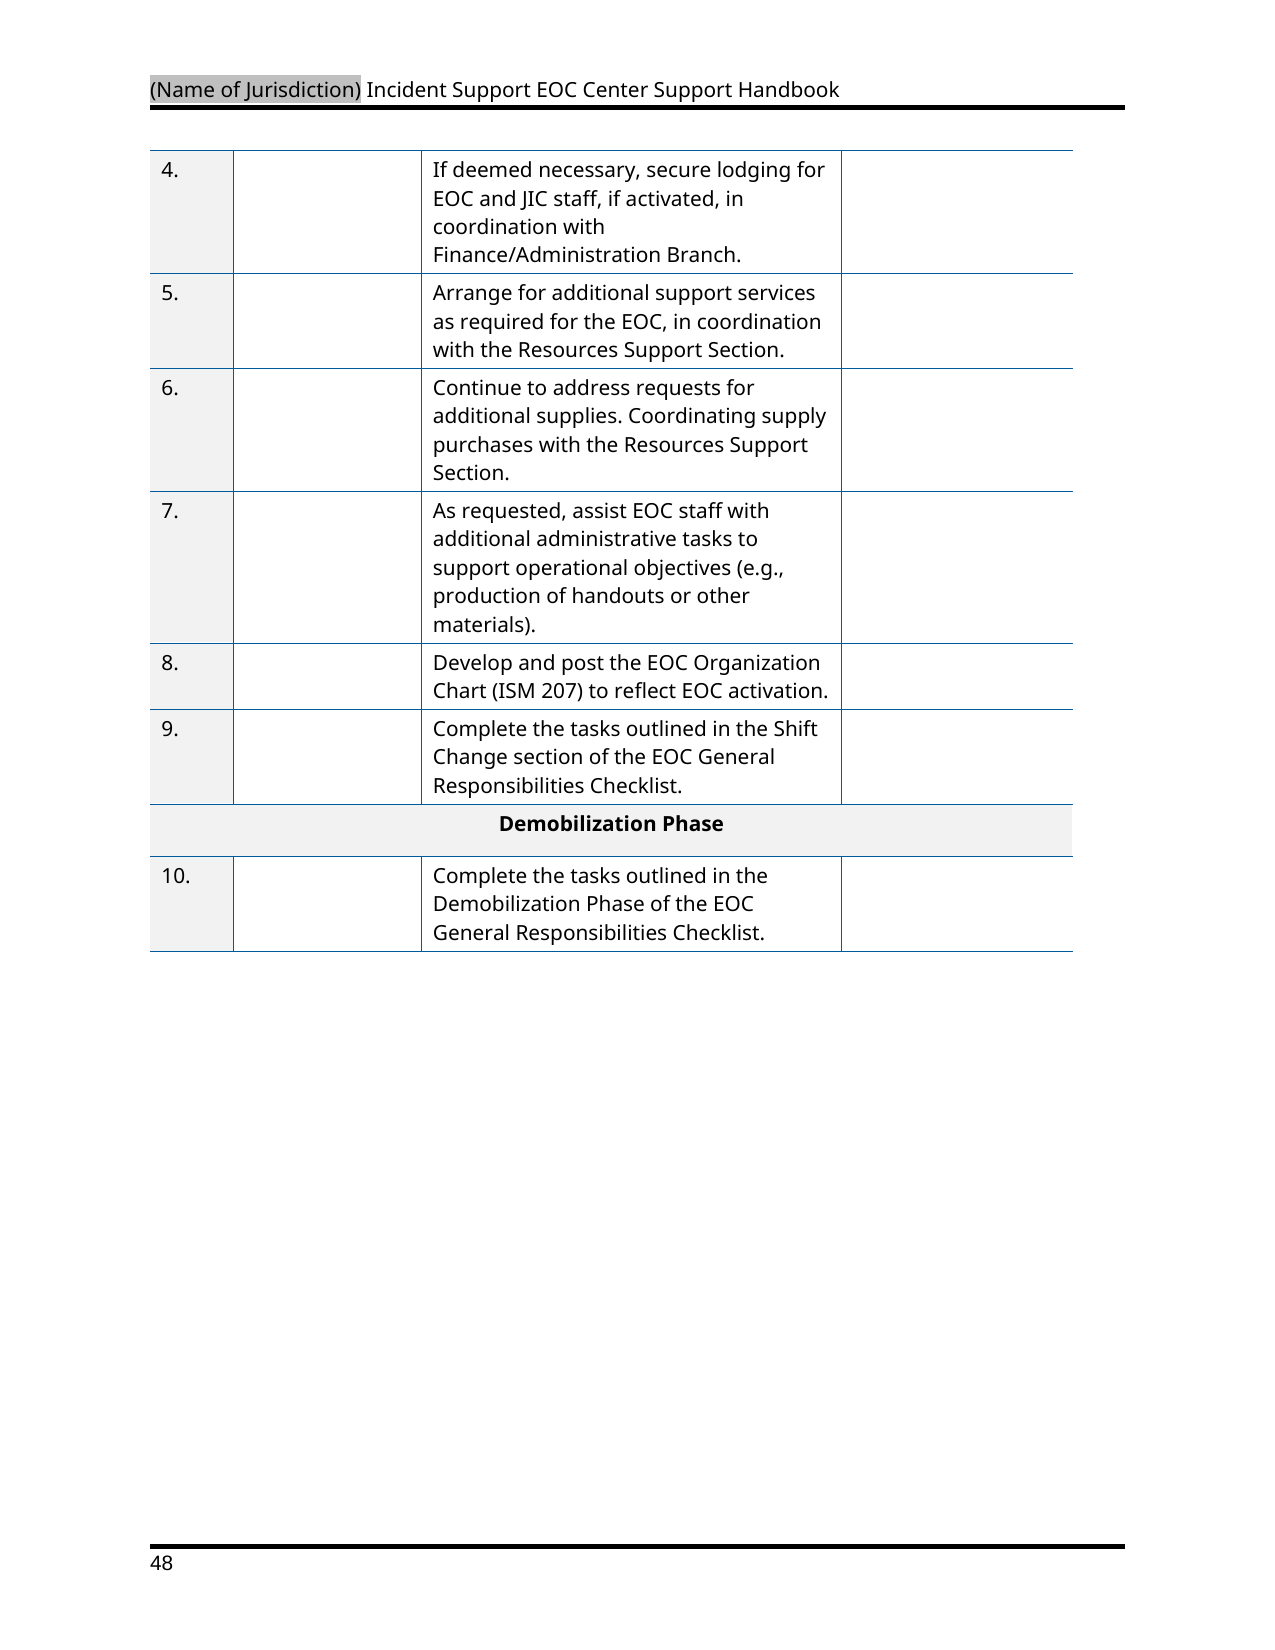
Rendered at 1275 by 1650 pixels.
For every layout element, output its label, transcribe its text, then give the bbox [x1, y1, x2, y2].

table_cell Complete the tasks outlined in the Shift Change section of the EOC General Responsibilities Checklist. [422, 710, 841, 803]
table_cell [234, 644, 421, 709]
table_cell [842, 644, 1072, 709]
table_cell [842, 274, 1072, 368]
table_cell 6. [150, 369, 233, 491]
table_cell 4. [150, 151, 233, 273]
table_cell Continue to address requests for additional supplies. Coordinating supply purchases with the Resources Support Section. [422, 369, 841, 491]
table_cell [234, 274, 421, 368]
table_cell Develop and post the EOC Organization Chart (ISM 207) to reflect EOC activation. [422, 644, 841, 709]
table_cell [842, 857, 1072, 951]
table_cell [234, 492, 421, 642]
table_cell [842, 710, 1072, 803]
table_cell As requested, assist EOC staff with additional administrative tasks to support operational objectives (e.g., production of handouts or other materials). [422, 492, 841, 642]
table_cell Demobilization Phase [150, 805, 1072, 856]
table_cell If deemed necessary, secure lodging for EOC and JIC staff, if activated, in coordination with Finance/Administration Branch. [422, 151, 841, 273]
table_cell 9. [150, 710, 233, 803]
table_cell [842, 492, 1072, 642]
table_cell [842, 369, 1072, 491]
table_cell 5. [150, 274, 233, 368]
table_cell [234, 857, 421, 951]
table_cell Arrange for additional support services as required for the EOC, in coordination with the Resources Support Section. [422, 274, 841, 368]
table_cell 8. [150, 644, 233, 709]
table_cell [234, 151, 421, 273]
table_cell [234, 369, 421, 491]
table_cell [842, 151, 1072, 273]
table_cell Complete the tasks outlined in the Demobilization Phase of the EOC General Responsibilities Checklist. [422, 857, 841, 951]
table_cell 10. [150, 857, 233, 951]
table_cell [234, 710, 421, 803]
table_cell 7. [150, 492, 233, 642]
